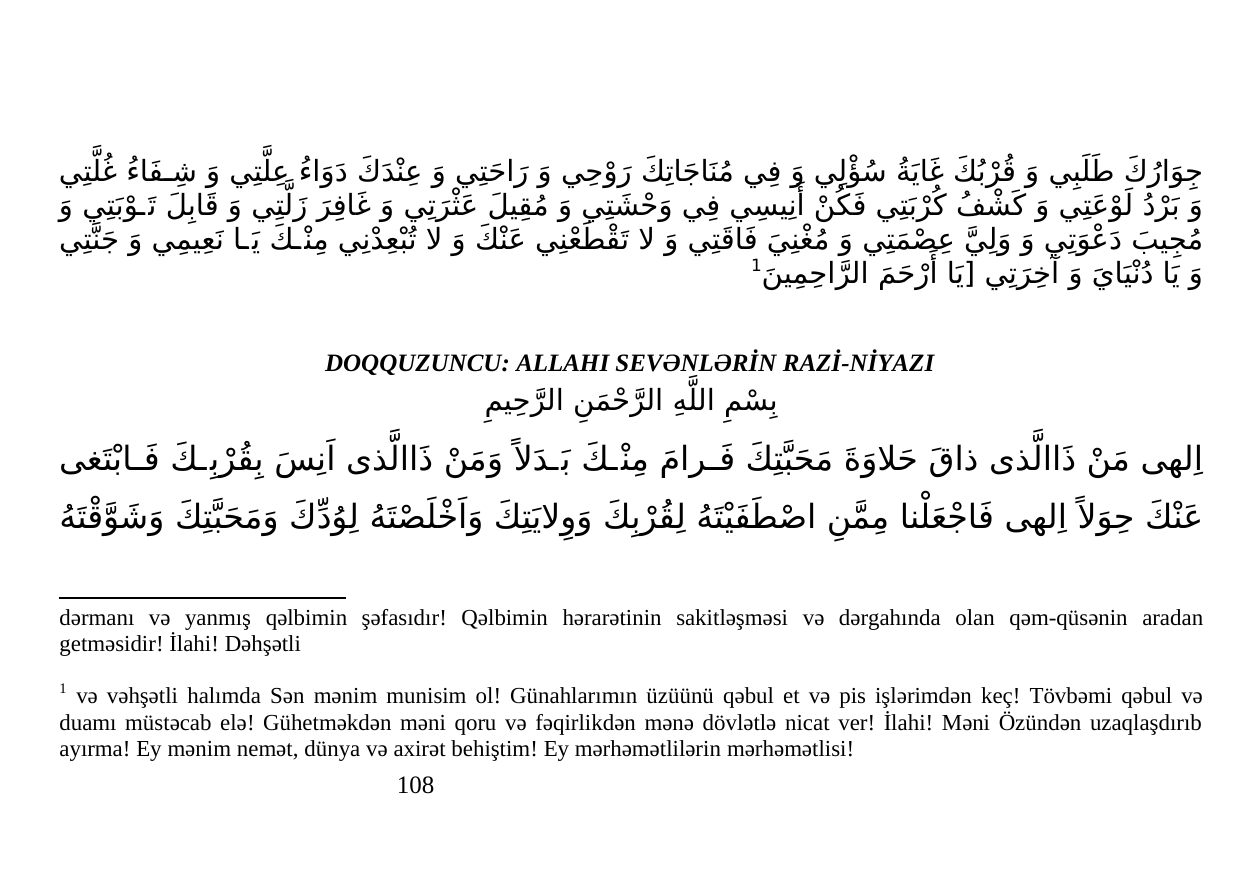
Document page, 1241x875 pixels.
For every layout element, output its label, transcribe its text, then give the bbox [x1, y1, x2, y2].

text جِوَارُكَ طَلَبِي وَ قُرْبُكَ غَايَةُ سُؤْلِي وَ فِي مُنَاجَاتِكَ رَوْحِي وَ رَاحَتِي وَ عِنْدَكَ دَوَاءُ عِلَّتِي وَ شِفَاءُ غُلَّتِي وَ بَرْدُ لَوْعَتِي وَ كَشْفُ كُرْبَتِي فَكُنْ أَنِيسِي فِي وَحْشَتِي وَ مُقِيلَ عَثْرَتِي وَ غَافِرَ زَلَّتِي وَ قَابِلَ تَوْبَتِي وَ مُجِيبَ دَعْوَتِي وَ وَلِيَّ عِصْمَتِي وَ مُغْنِيَ فَاقَتِي وَ لا تَقْطَعْنِي عَنْكَ وَ لا تُبْعِدْنِي مِنْكَ يَا نَعِيمِي وَ جَنَّتِي وَ يَا دُنْيَايَ وَ آخِرَتِي [يَا أَرْحَمَ الرَّاحِمِينَ [59, 154, 1203, 290]
text اِلهى مَنْ ذَاالَّذى ذاقَ حَلاوَةَ مَحَبَّتِكَ فَرامَ مِنْكَ بَدَلاً وَمَنْ ذَاالَّذى اَنِسَ بِقُرْبِكَ فَابْتَغى عَنْكَ حِوَلاً اِلهى فَاجْعَلْنا مِمَّنِ اصْطَفَيْتَهُ لِقُرْبِكَ وَوِلايَتِكَ وَاَخْلَصْتَهُ لِوُدِّكَ وَمَحَبَّتِكَ وَشَوَّقْتَهُ اِلى لِقاَّئِكَ وَرَضَّيْتَهُ بِقَضاَّئِكَ وَمَنَحْتَهُ بِالنَّظَرِ اِلى وَجْهِكَ وَحَبَوْتَهُ بِرِضاكَ وَاَعَذْتَهُ مِنْ هَجْرِكَ وَقِلاكَ وَبَوَّاْتَهُ [59, 439, 1203, 536]
text بِسْمِ اللَّهِ الرَّحْمَنِ الرَّحِيمِ [59, 383, 1203, 417]
subtitle DOQQUZUNCU: ALLAHI SEVƏNLƏRİN RAZİ-NİYAZI [59, 348, 1203, 377]
